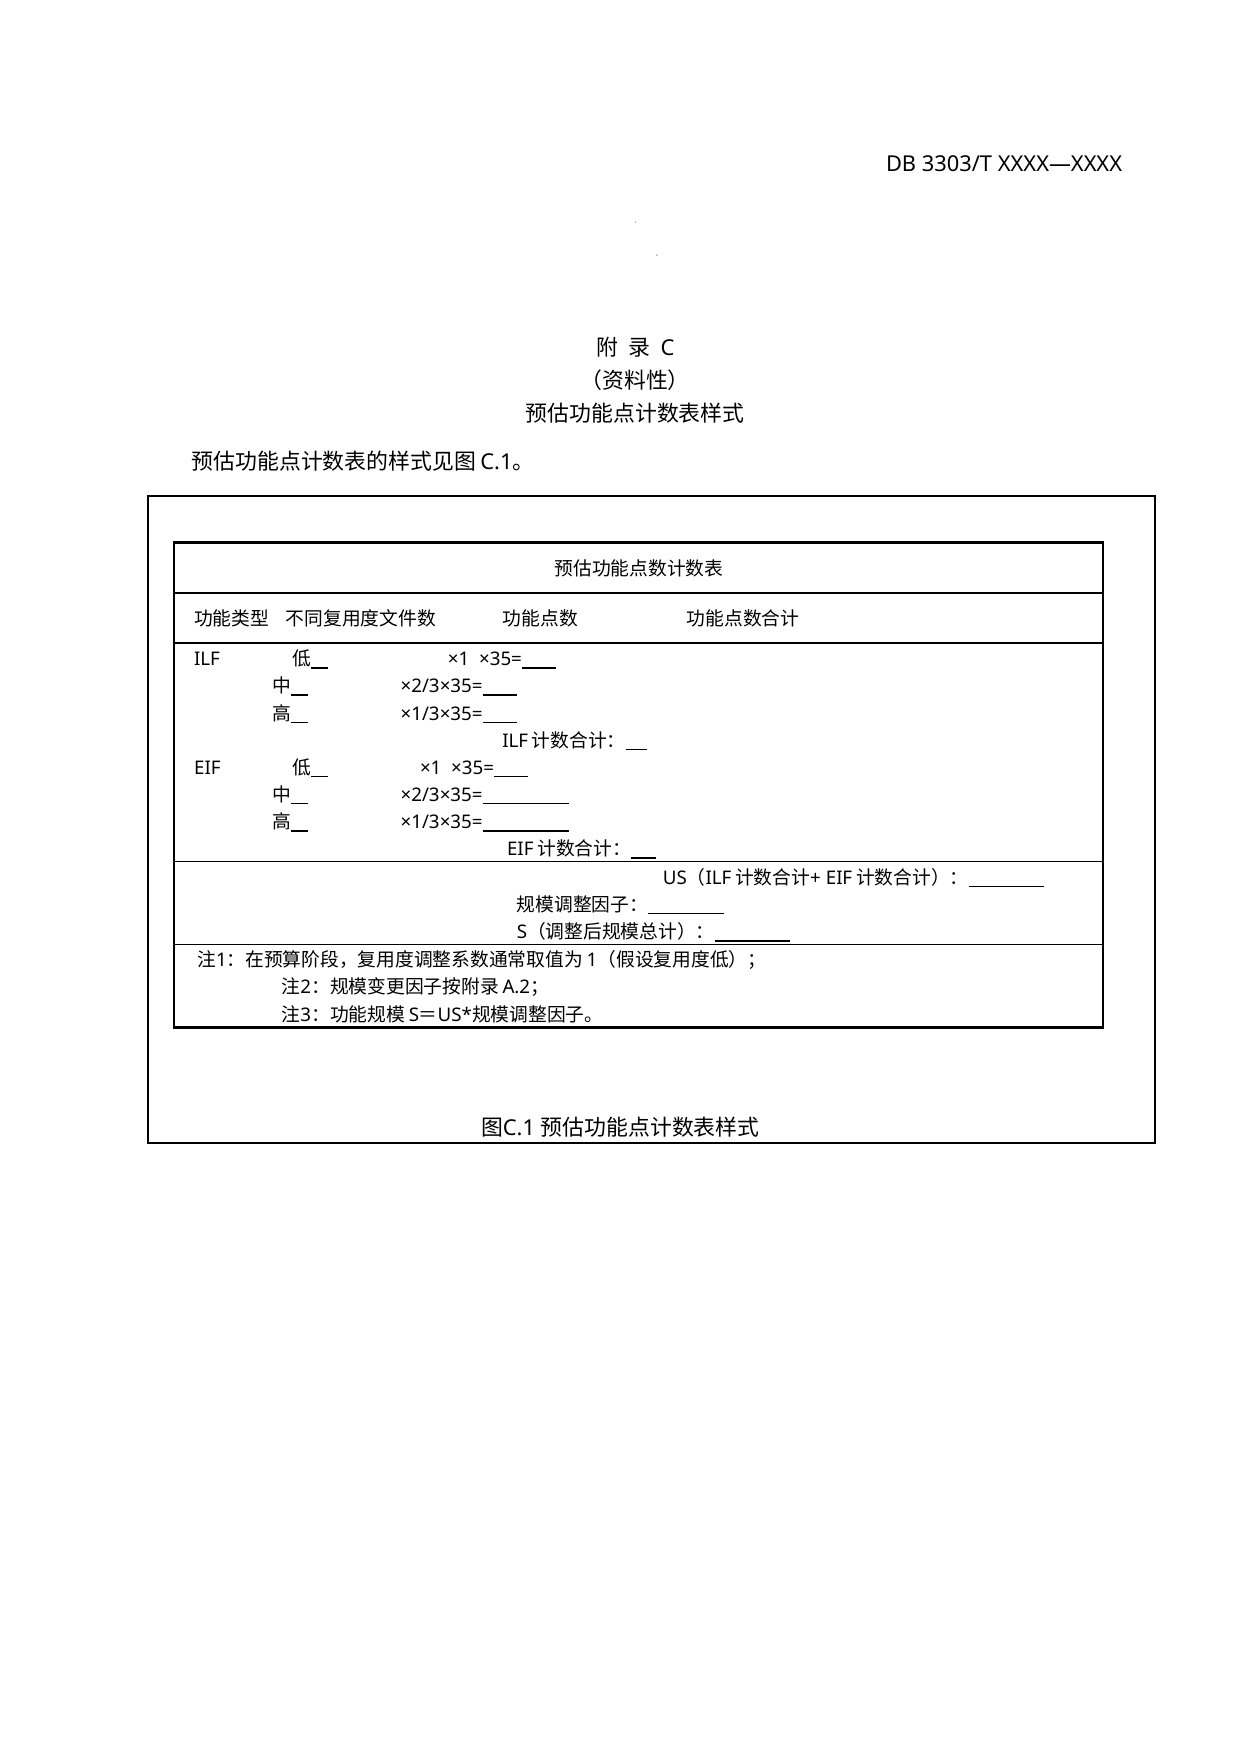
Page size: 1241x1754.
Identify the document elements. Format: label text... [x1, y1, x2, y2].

table_cell 在预算阶段，复用度调整系数通常取值为1（假设复用度低）； 规模变更因子按附录A.2； 功能规模S＝US*规模调整因子。 [175, 945, 1102, 1026]
text （资料性） 预估功能点计数表样式 [148, 330, 1122, 428]
table_header 预估功能点数计数表 [175, 544, 1102, 592]
table_cell US（ILF计数合计+ EIF计数合计）： 规模调整因子： S（调整后规模总计）： [175, 862, 1102, 944]
text 预估功能点计数表的样式见图C.1。 [148, 444, 1122, 476]
text 预估功能点计数表样式 [149, 1110, 1122, 1142]
table_cell 功能类型 不同复用度文件数 功能点数 功能点数合计 [175, 594, 1102, 642]
table_cell ILF 低 ×1 ×35= 中 ×2/3×35= 高 ×1/3×35= ILF计数合计： EIF 低 ×1 ×35= 中 ×2/3×35= 高 ×1/3×35= EIF计数合计： [175, 644, 1102, 861]
